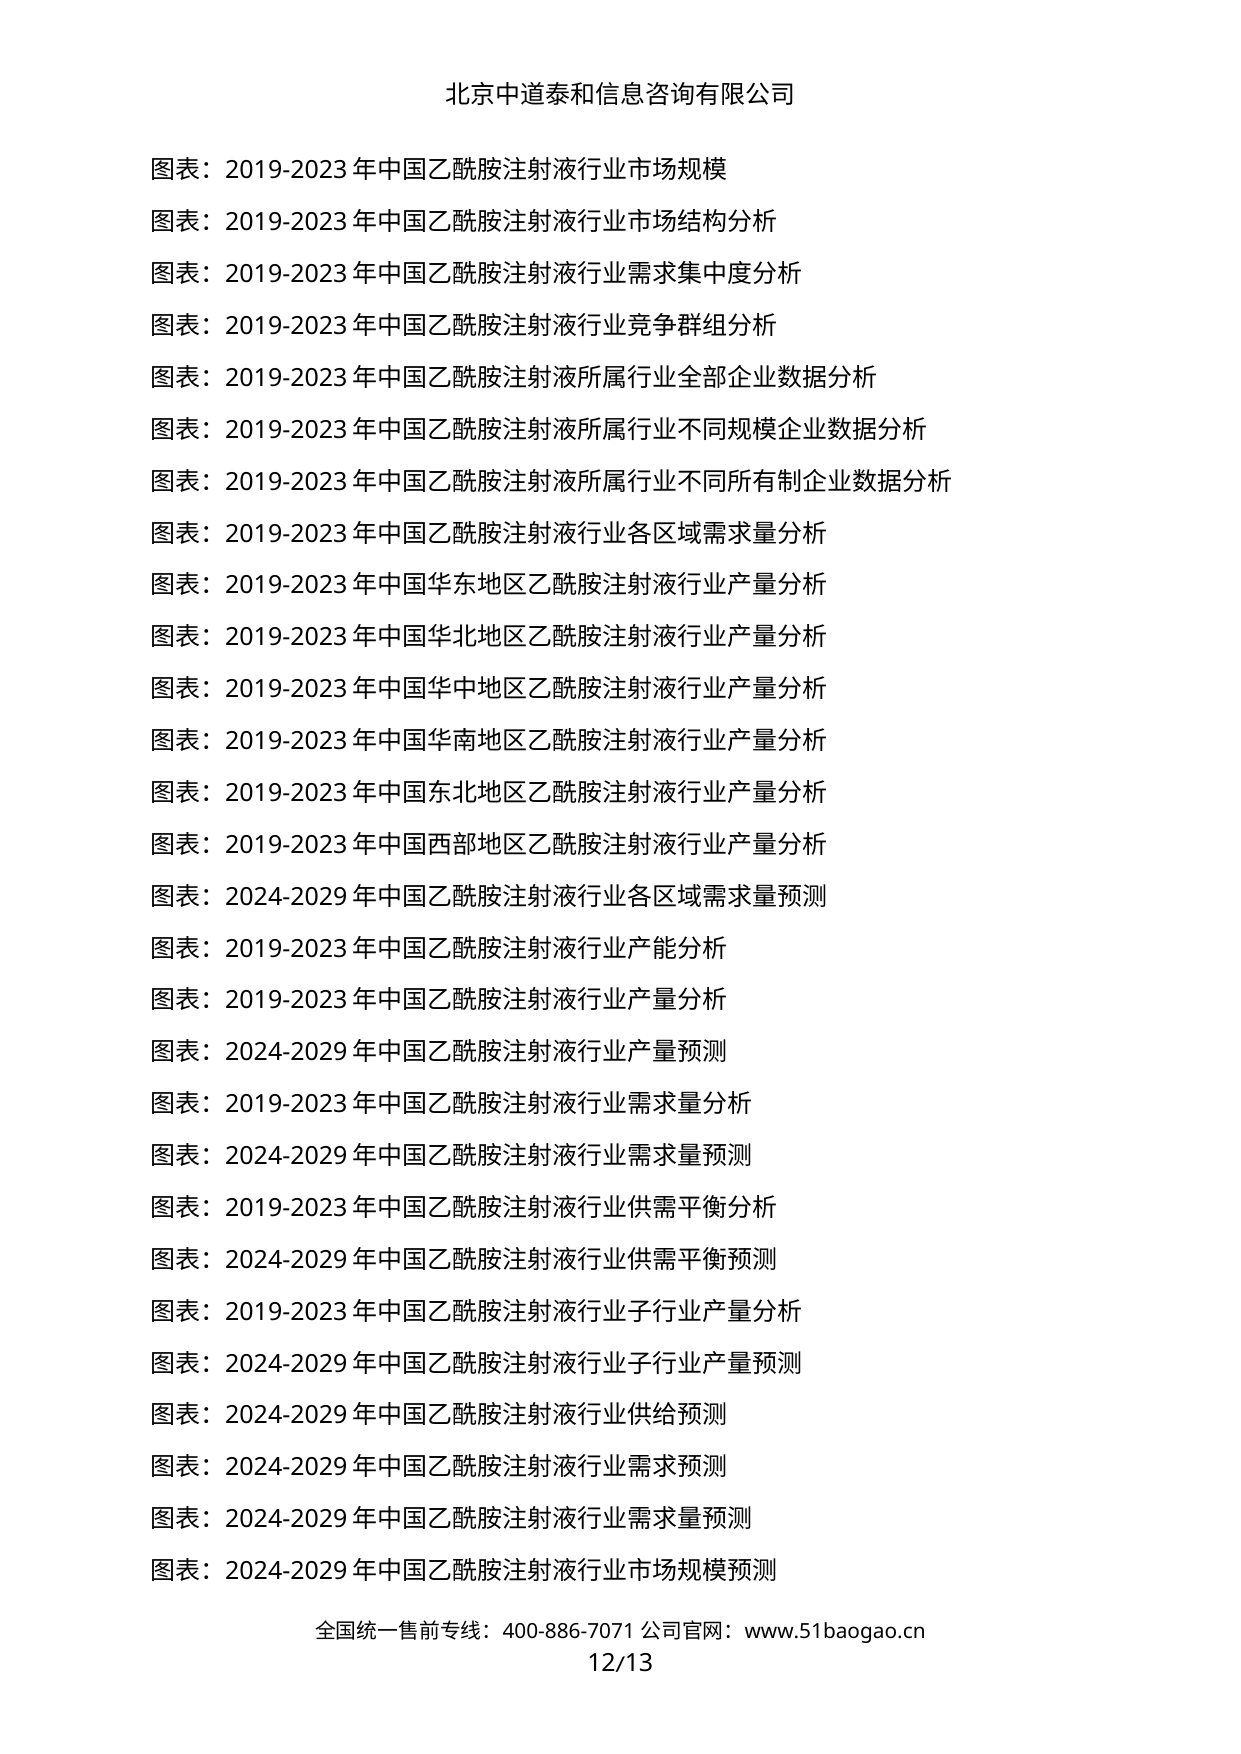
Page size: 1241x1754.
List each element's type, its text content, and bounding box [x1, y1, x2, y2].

text 图表：2024-2029年中国乙酰胺注射液行业需求量预测 [150, 1136, 1090, 1172]
text 图表：2019-2023年中国华南地区乙酰胺注射液行业产量分析 [150, 721, 1090, 757]
text 图表：2019-2023年中国乙酰胺注射液所属行业不同所有制企业数据分析 [150, 461, 1090, 497]
text 图表：2024-2029年中国乙酰胺注射液行业子行业产量预测 [150, 1343, 1090, 1379]
text 图表：2019-2023年中国乙酰胺注射液行业供需平衡分析 [150, 1187, 1090, 1224]
text 图表：2024-2029年中国乙酰胺注射液行业各区域需求量预测 [150, 876, 1090, 912]
text 图表：2019-2023年中国乙酰胺注射液行业需求集中度分析 [150, 254, 1090, 290]
text 图表：2019-2023年中国乙酰胺注射液行业市场结构分析 [150, 202, 1090, 238]
text 图表：2019-2023年中国乙酰胺注射液行业竞争群组分析 [150, 306, 1090, 342]
text 图表：2019-2023年中国乙酰胺注射液行业各区域需求量分析 [150, 513, 1090, 549]
text 图表：2024-2029年中国乙酰胺注射液行业需求量预测 [150, 1499, 1090, 1535]
text 图表：2019-2023年中国西部地区乙酰胺注射液行业产量分析 [150, 824, 1090, 861]
text 图表：2019-2023年中国乙酰胺注射液所属行业全部企业数据分析 [150, 357, 1090, 394]
text 图表：2019-2023年中国乙酰胺注射液行业需求量分析 [150, 1084, 1090, 1120]
text 图表：2024-2029年中国乙酰胺注射液行业产量预测 [150, 1032, 1090, 1068]
text 图表：2024-2029年中国乙酰胺注射液行业供给预测 [150, 1395, 1090, 1431]
text 图表：2019-2023年中国乙酰胺注射液行业子行业产量分析 [150, 1291, 1090, 1327]
text 图表：2019-2023年中国华北地区乙酰胺注射液行业产量分析 [150, 617, 1090, 653]
text 图表：2019-2023年中国乙酰胺注射液所属行业不同规模企业数据分析 [150, 409, 1090, 446]
text 图表：2019-2023年中国乙酰胺注射液行业市场规模 [150, 150, 1090, 186]
text 图表：2019-2023年中国东北地区乙酰胺注射液行业产量分析 [150, 772, 1090, 809]
text 图表：2024-2029年中国乙酰胺注射液行业市场规模预测 [150, 1551, 1090, 1587]
text 图表：2019-2023年中国华中地区乙酰胺注射液行业产量分析 [150, 669, 1090, 705]
text 图表：2019-2023年中国乙酰胺注射液行业产量分析 [150, 980, 1090, 1016]
text 图表：2024-2029年中国乙酰胺注射液行业需求预测 [150, 1447, 1090, 1483]
text 图表：2019-2023年中国乙酰胺注射液行业产能分析 [150, 928, 1090, 964]
text 图表：2024-2029年中国乙酰胺注射液行业供需平衡预测 [150, 1239, 1090, 1276]
text 图表：2019-2023年中国华东地区乙酰胺注射液行业产量分析 [150, 565, 1090, 601]
